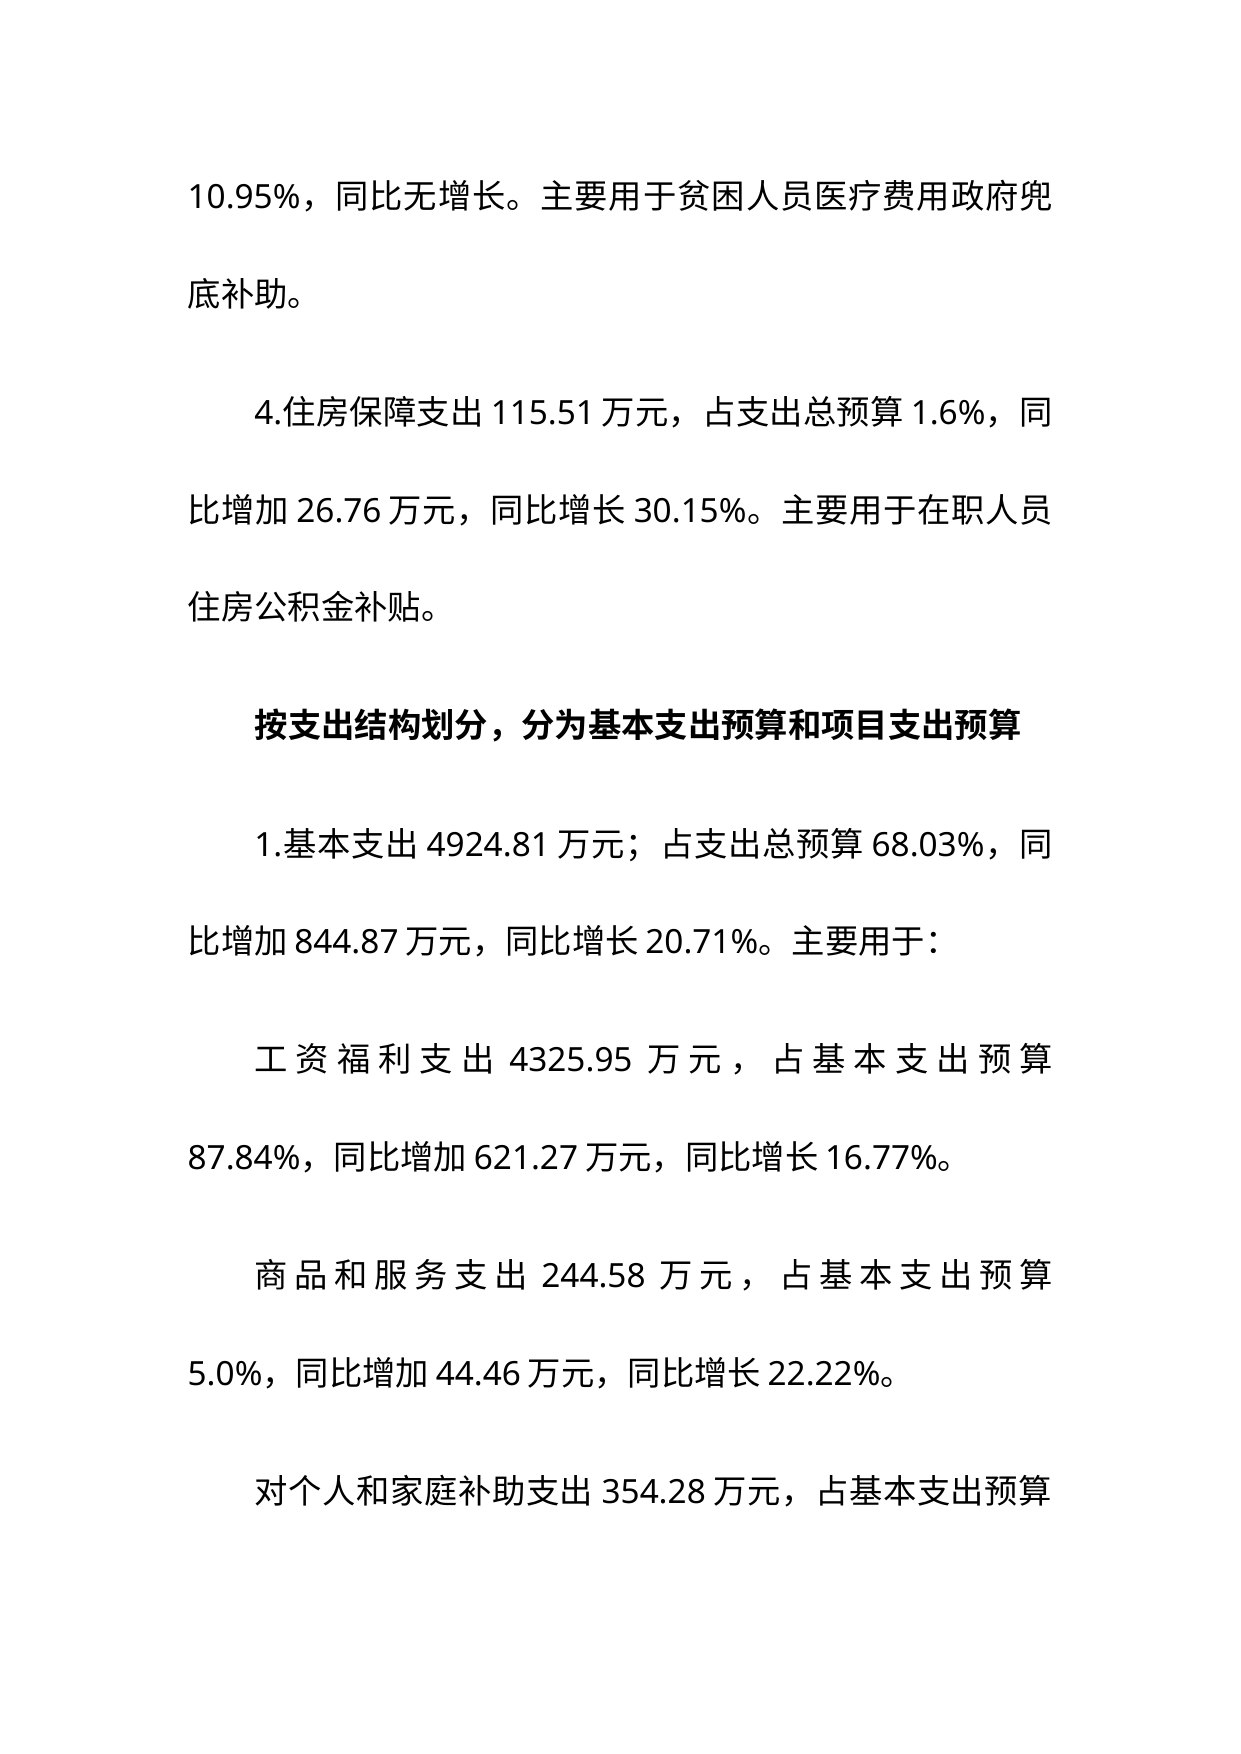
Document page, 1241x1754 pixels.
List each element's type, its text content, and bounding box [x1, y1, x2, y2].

text 工资福利支出4325.95万元，占基本支出预算87.84%，同比增加621.27万元，同比增长16.77%。 [187, 1025, 1053, 1187]
text 1.基本支出4924.81万元；占支出总预算68.03%，同比增加844.87万元，同比增长20.71%。主要用于： [187, 809, 1053, 972]
text 商品和服务支出244.58万元，占基本支出预算5.0%，同比增加44.46万元，同比增长22.22%。 [187, 1241, 1053, 1403]
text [187, 162, 1053, 324]
text 4.住房保障支出115.51万元，占支出总预算1.6%，同比增加26.76万元，同比增长30.15%。主要用于在职人员住房公积金补贴。 [187, 378, 1053, 638]
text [187, 1457, 1053, 1522]
text 按支出结构划分，分为基本支出预算和项目支出预算 [187, 691, 1053, 756]
